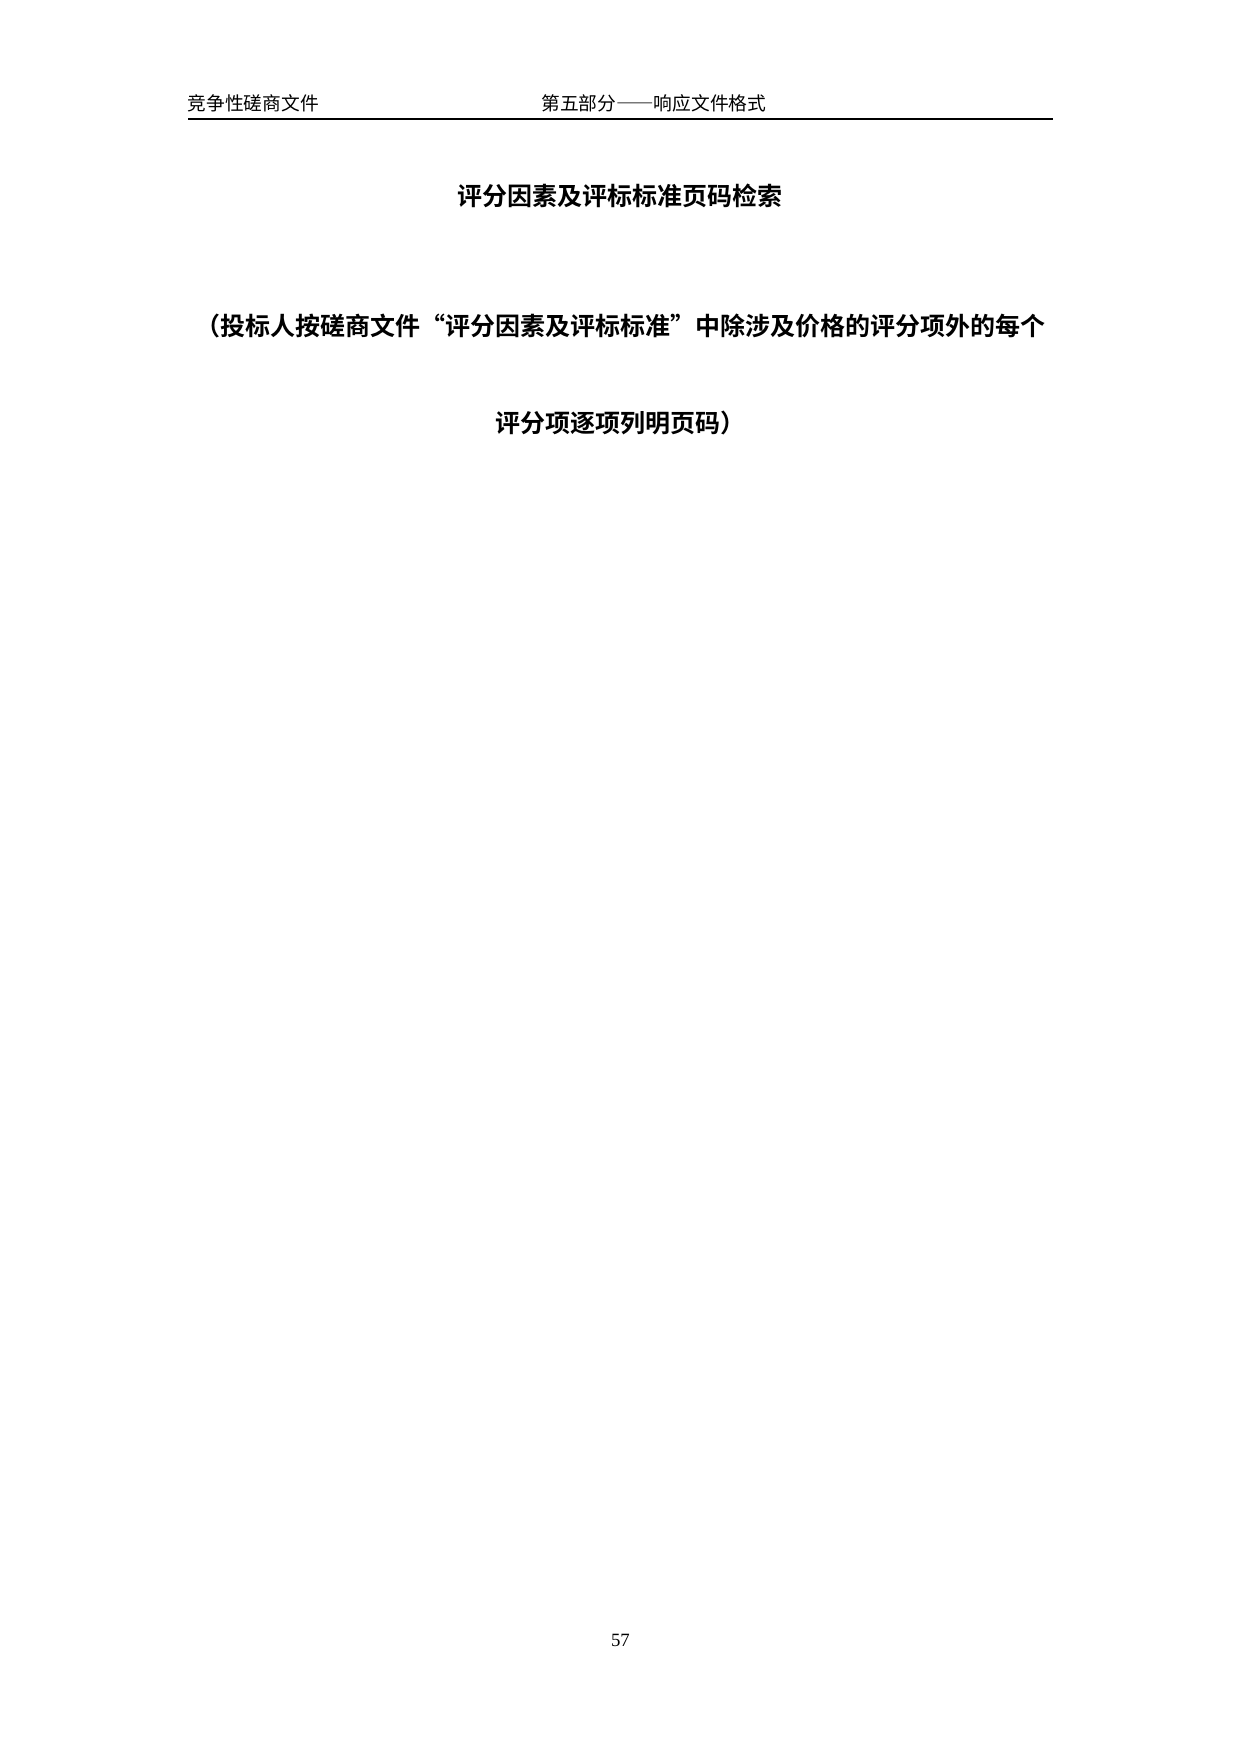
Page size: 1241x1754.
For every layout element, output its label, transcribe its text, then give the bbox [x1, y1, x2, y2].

text （投标人按磋商文件“评分因素及评标标准”中除涉及价格的评分项外的每个评分项逐项列明页码） [187, 292, 1053, 454]
text 评分因素及评标标准页码检索 [187, 162, 1053, 227]
